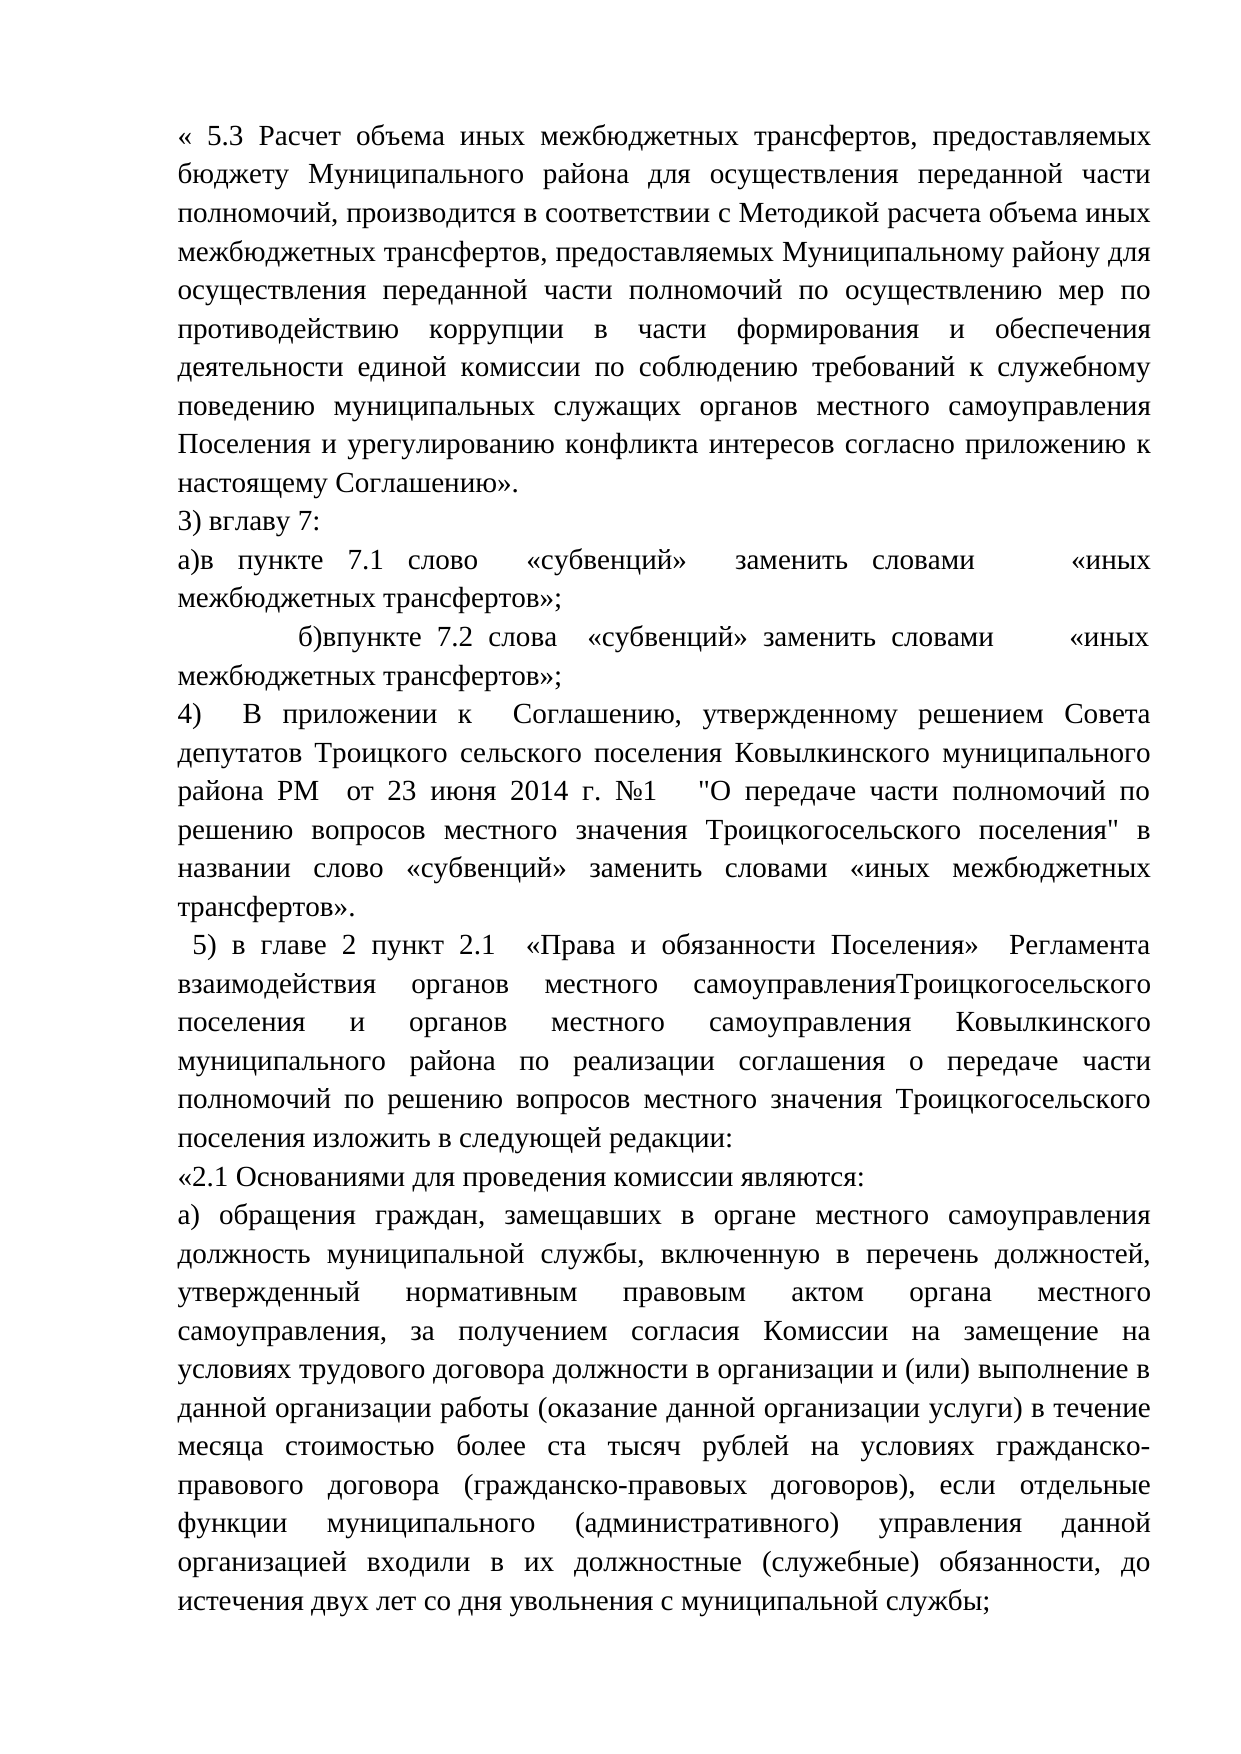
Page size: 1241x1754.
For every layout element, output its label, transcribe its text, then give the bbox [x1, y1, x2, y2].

text б)впункте 7.2 слова «субвенций» заменить словами «иных межбюджетных трансфертов»; [177, 619, 1152, 691]
text а)в пункте 7.1 слово «субвенций» заменить словами «иных межбюджетных трансфертов»; [177, 542, 1152, 614]
text «2.1 Основаниями для проведения комиссии являются: [177, 1159, 1152, 1192]
text а) обращения граждан, замещавших в органе местного самоуправления должность муниципальной службы, включенную в перечень должностей, утвержденный нормативным правовым актом органа местного самоуправления, за получением согласия Комиссии на замещение на условиях трудового договора должности в организации и (или) выполнение в данной организации работы (оказание данной организации услуги) в течение месяца стоимостью более ста тысяч рублей на условиях гражданско-правового договора (гражданско-правовых договоров), если отдельные функции муниципального (административного) управления данной организацией входили в их должностные (служебные) обязанности, до истечения двух лет со дня увольнения с муниципальной службы; [177, 1197, 1152, 1616]
text « 5.3 Расчет объема иных межбюджетных трансфертов, предоставляемых бюджету Муниципального района для осуществления переданной части полномочий, производится в соответствии с Методикой расчета объема иных межбюджетных трансфертов, предоставляемых Муниципальному району для осуществления переданной части полномочий по осуществлению мер по противодействию коррупции в части формирования и обеспечения деятельности единой комиссии по соблюдению требований к служебному поведению муниципальных служащих органов местного самоуправления Поселения и урегулированию конфликта интересов согласно приложению к настоящему Соглашению». [177, 118, 1152, 498]
text 4) В приложении к Соглашению, утвержденному решением Совета депутатов Троицкого сельского поселения Ковылкинского муниципального района РМ от 23 июня 2014 г. №1 "О передаче части полномочий по решению вопросов местного значения Троицкогосельского поселения" в названии слово «субвенций» заменить словами «иных межбюджетных трансфертов». [177, 696, 1152, 922]
text 3) вглаву 7: [177, 503, 1152, 537]
text 5) в главе 2 пункт 2.1 «Права и обязанности Поселения» Регламента взаимодействия органов местного самоуправленияТроицкогосельского поселения и органов местного самоуправления Ковылкинского муниципального района по реализации соглашения о передаче части полномочий по решению вопросов местного значения Троицкогосельского поселения изложить в следующей редакции: [177, 927, 1152, 1154]
